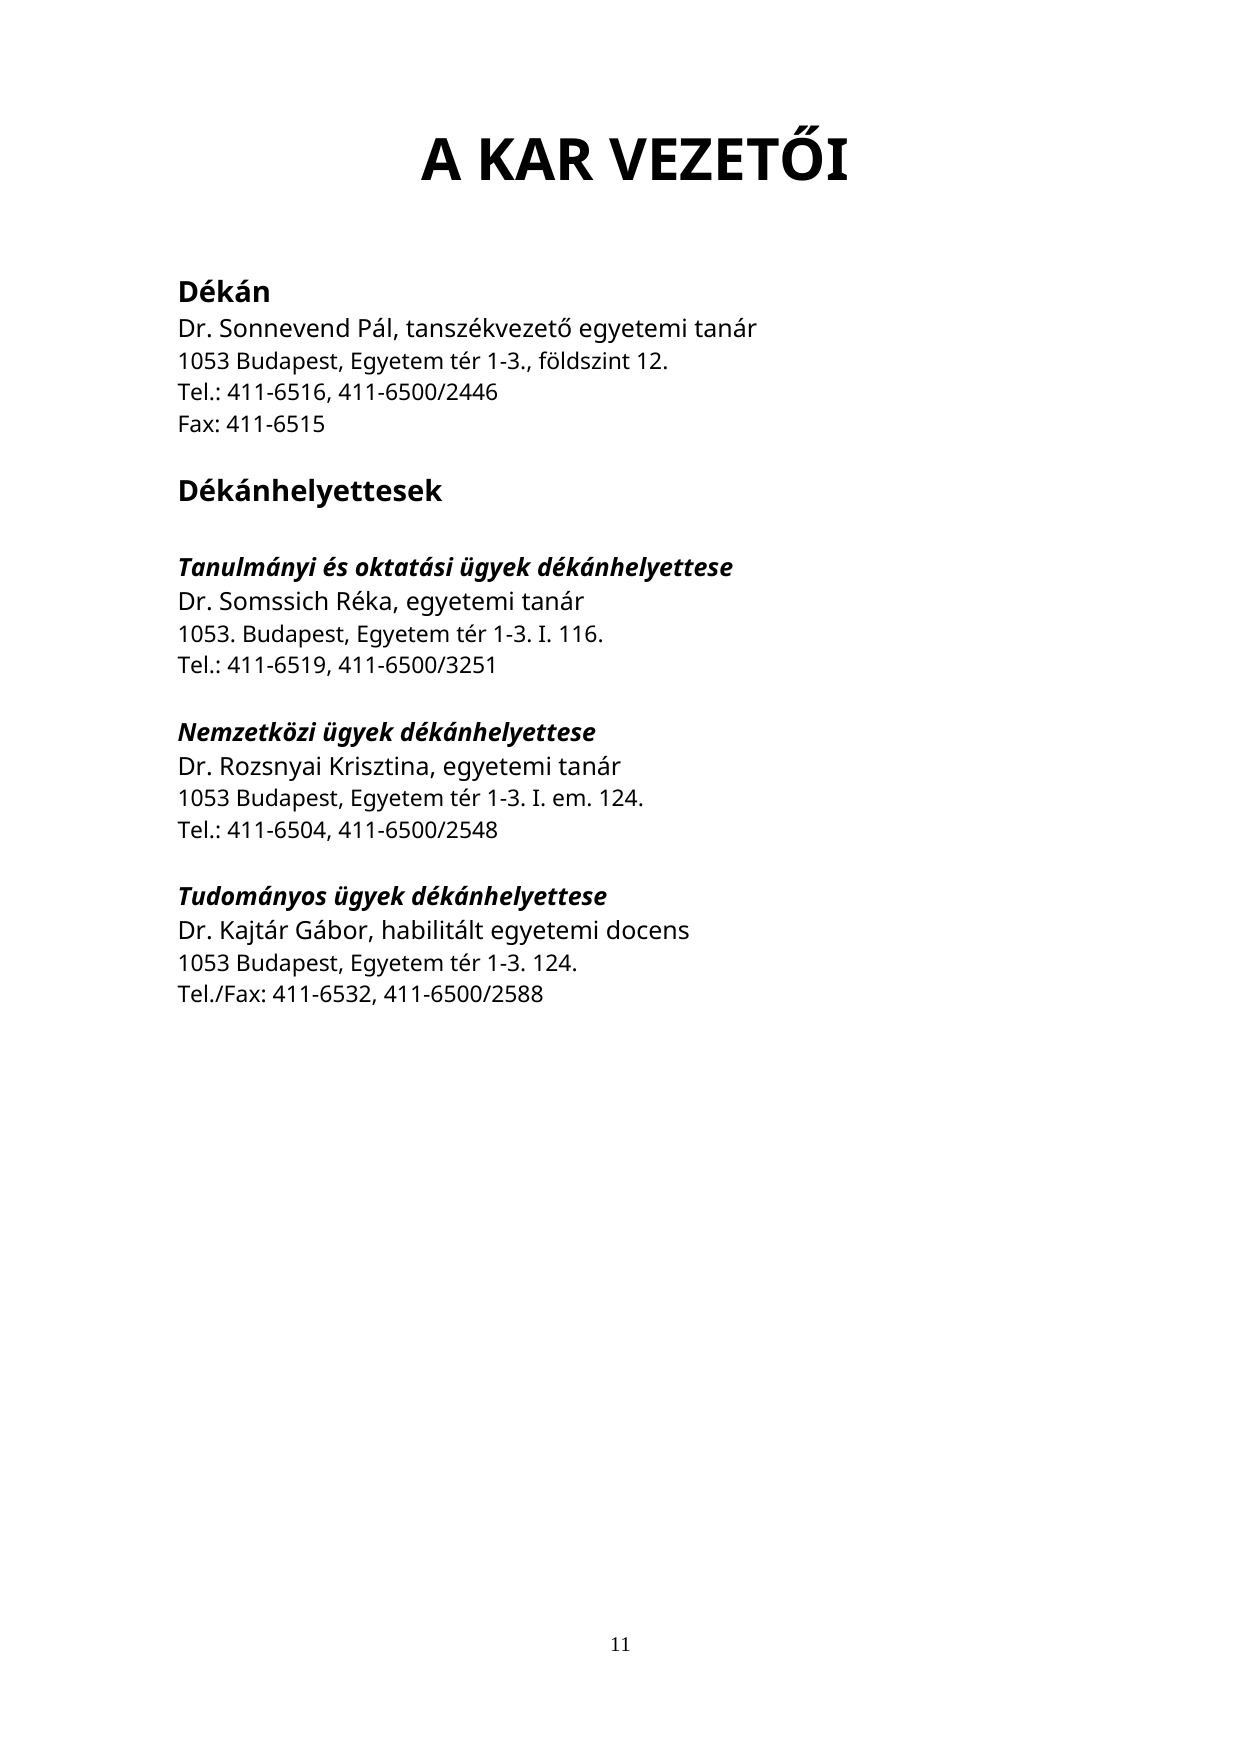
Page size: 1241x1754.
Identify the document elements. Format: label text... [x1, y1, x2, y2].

text Dr. Somssich Réka, egyetemi tanár [148, 583, 1093, 618]
text Dr. Kajtár Gábor, habilitált egyetemi docens [148, 913, 1093, 947]
text Tel.: 411-6519, 411-6500/3251 [148, 649, 1093, 680]
text Tel.: 411-6516, 411-6500/2446 [148, 376, 1093, 408]
text 1053 Budapest, Egyetem tér 1-3. 124. [148, 947, 1093, 978]
text Nemzetközi ügyek dékánhelyettese [148, 714, 1093, 748]
text Tanulmányi és oktatási ügyek dékánhelyettese [148, 549, 1093, 583]
text Dr. Sonnevend Pál, tanszékvezető egyetemi tanár [148, 311, 1093, 345]
text 1053 Budapest, Egyetem tér 1-3. I. em. 124. [148, 782, 1093, 813]
text Tudományos ügyek dékánhelyettese [148, 879, 1093, 913]
text Fax: 411-6515 [148, 408, 1093, 439]
text Dékánhelyettesek [148, 470, 1093, 510]
text Dékán [148, 271, 1093, 311]
text Tel.: 411-6504, 411-6500/2548 [148, 813, 1093, 845]
text A KAR VEZETŐI [148, 118, 1093, 198]
text Tel./Fax: 411-6532, 411-6500/2588 [148, 978, 1093, 1009]
text 1053 Budapest, Egyetem tér 1-3., földszint 12. [148, 345, 1093, 376]
text Dr. Rozsnyai Krisztina, egyetemi tanár [148, 748, 1093, 782]
text 1053. Budapest, Egyetem tér 1-3. I. 116. [148, 618, 1093, 649]
